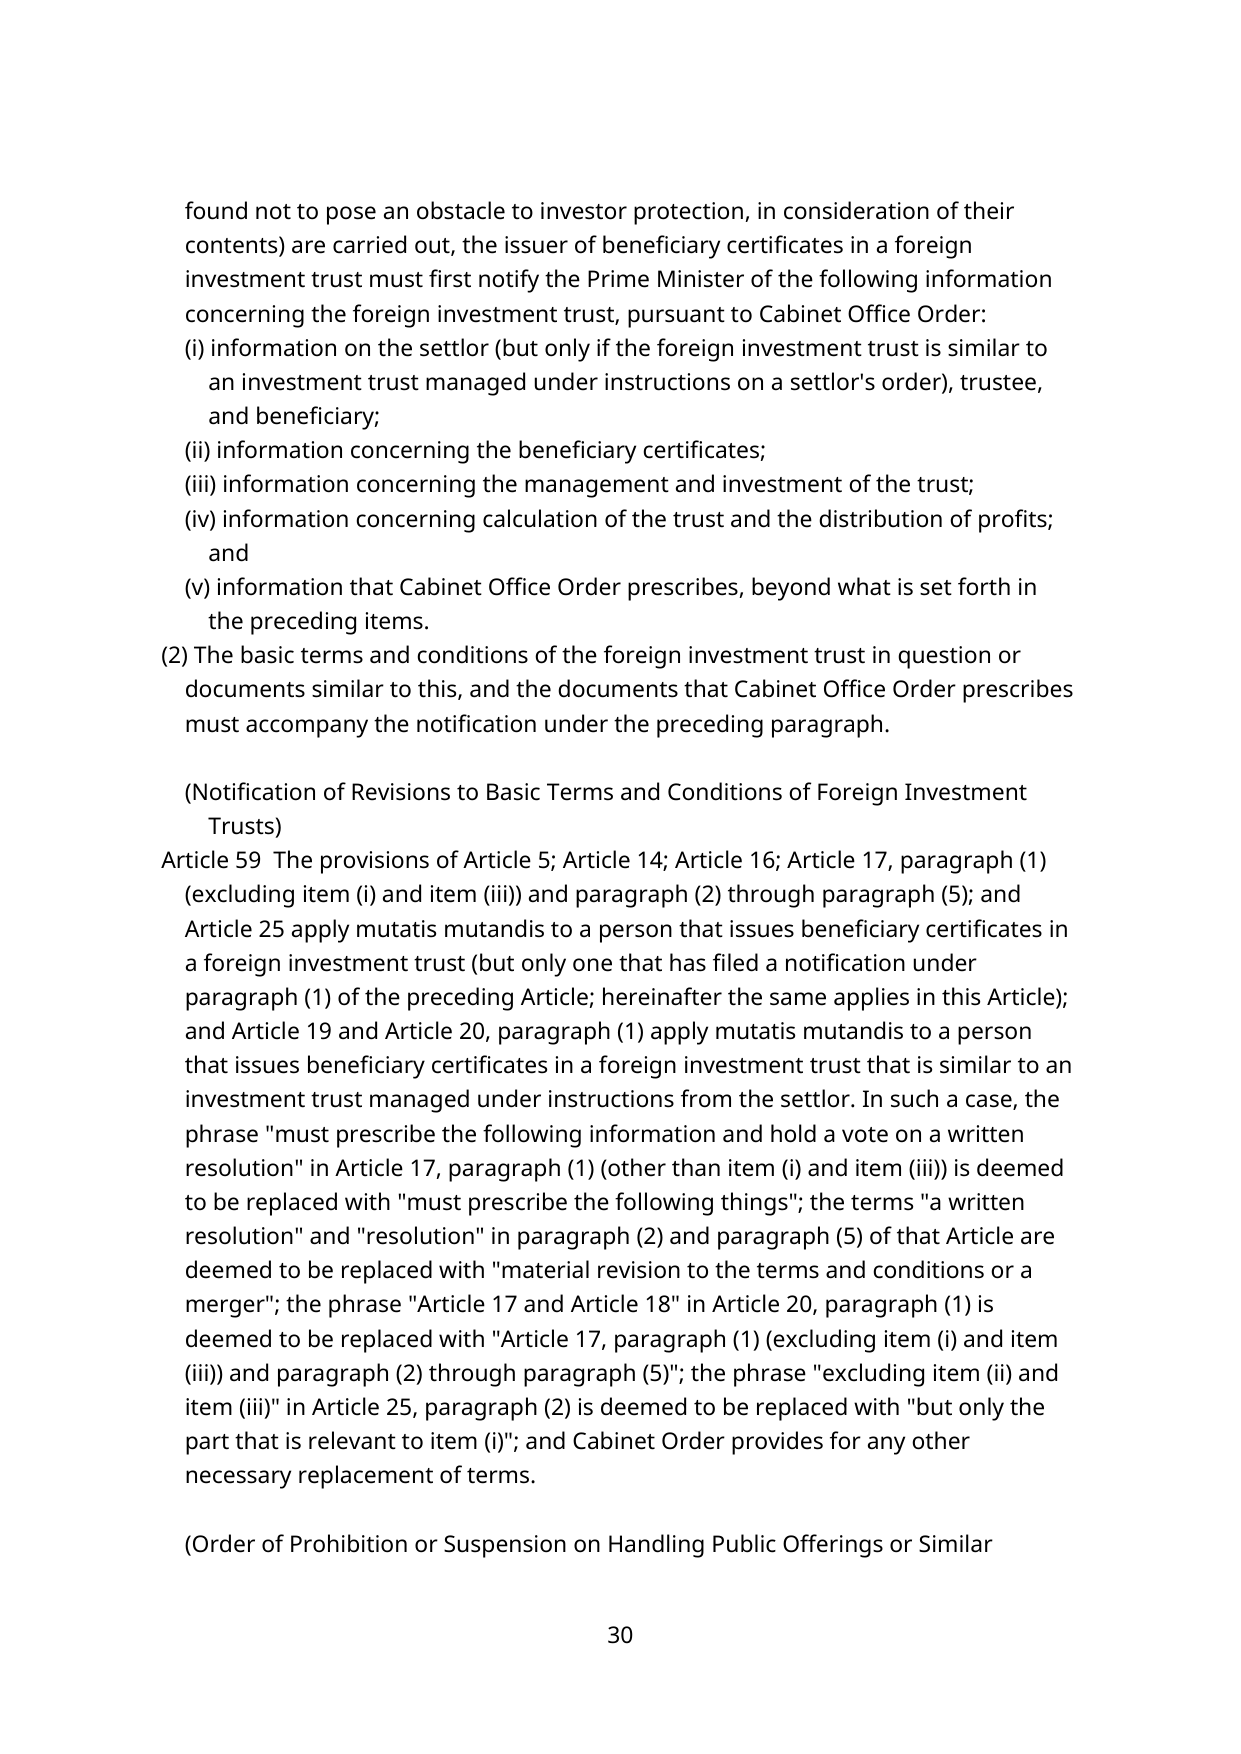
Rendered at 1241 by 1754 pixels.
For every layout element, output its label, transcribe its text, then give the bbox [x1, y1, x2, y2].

text (ii) information concerning the beneficiary certificates; [184, 433, 1079, 467]
text Article 59 The provisions of Article 5; Article 14; Article 16; Article 17, paragraph (1) (excluding item (i) and item (iii)) and paragraph (2) through paragraph (5); and Article 25 apply mutatis mutandis to a person that issues beneficiary certificates in a foreign investment trust (but only one that has filed a notification under paragraph (1) of the preceding Article; hereinafter the same applies in this Article); and Article 19 and Article 20, paragraph (1) apply mutatis mutandis to a person that issues beneficiary certificates in a foreign investment trust that is similar to an investment trust managed under instructions from the settlor. In such a case, the phrase "must prescribe the following information and hold a vote on a written resolution" in Article 17, paragraph (1) (other than item (i) and item (iii)) is deemed to be replaced with "must prescribe the following things"; the terms "a written resolution" and "resolution" in paragraph (2) and paragraph (5) of that Article are deemed to be replaced with "material revision to the terms and conditions or a merger"; the phrase "Article 17 and Article 18" in Article 20, paragraph (1) is deemed to be replaced with "Article 17, paragraph (1) (excluding item (i) and item (iii)) and paragraph (2) through paragraph (5)"; the phrase "excluding item (ii) and item (iii)" in Article 25, paragraph (2) is deemed to be replaced with "but only the part that is relevant to item (i)"; and Cabinet Order provides for any other necessary replacement of terms. [161, 843, 1079, 1492]
text (Notification of Revisions to Basic Terms and Conditions of Foreign Investment Trusts) [184, 774, 1079, 843]
text (iii) information concerning the management and investment of the trust; [184, 467, 1079, 501]
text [184, 1526, 1079, 1560]
text (i) information on the settlor (but only if the foreign investment trust is similar to an investment trust managed under instructions on a settlor's order), trustee, and beneficiary; [184, 330, 1079, 433]
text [161, 194, 1079, 330]
text (iv) information concerning calculation of the trust and the distribution of profits; and [184, 501, 1079, 569]
text (2) The basic terms and conditions of the foreign investment trust in question or documents similar to this, and the documents that Cabinet Office Order prescribes must accompany the notification under the preceding paragraph. [161, 638, 1079, 740]
text (v) information that Cabinet Office Order prescribes, beyond what is set forth in the preceding items. [184, 569, 1079, 638]
